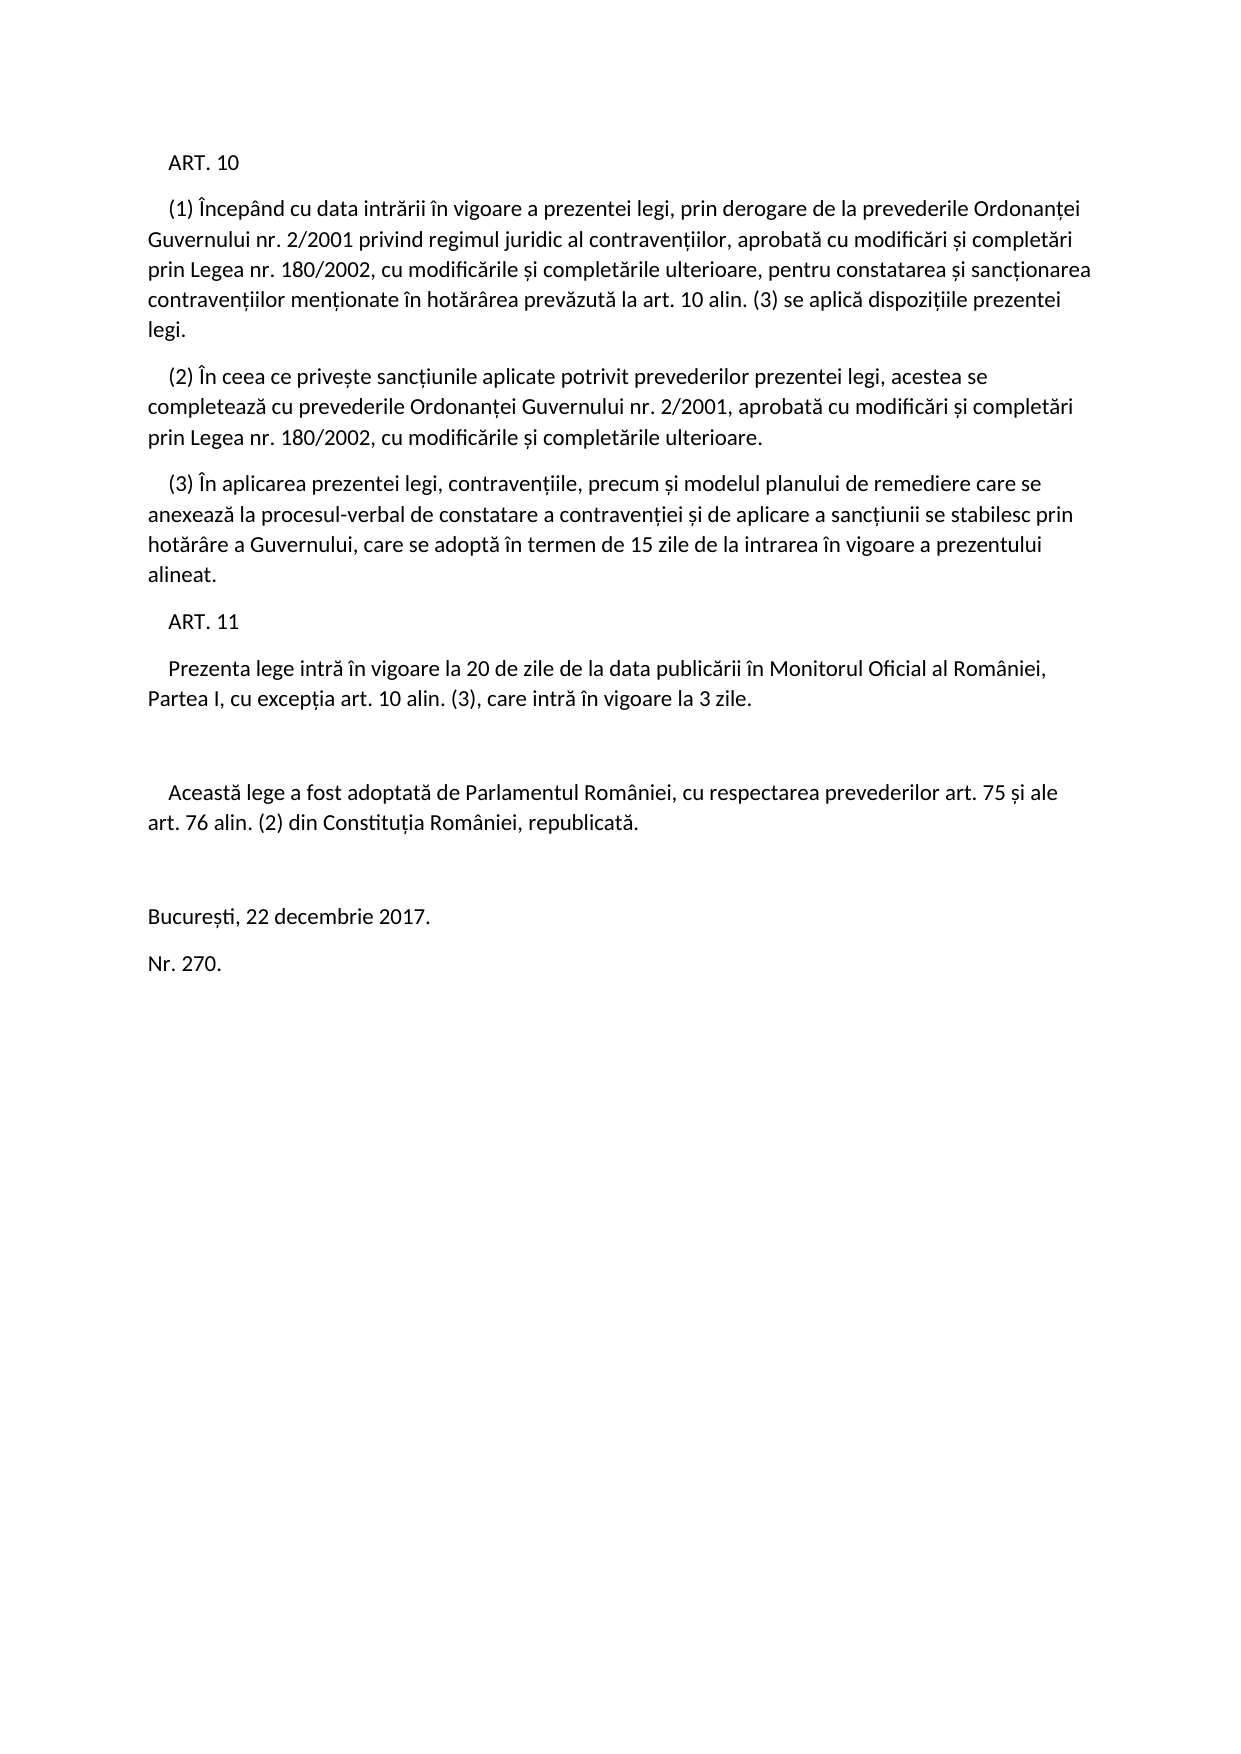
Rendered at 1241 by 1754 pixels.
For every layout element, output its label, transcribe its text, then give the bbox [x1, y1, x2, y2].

text Această lege a fost adoptată de Parlamentul României, cu respectarea prevederilor art. 75 şi ale art. 76 alin. (2) din Constituţia României, republicată. [148, 778, 1093, 836]
text (2) În ceea ce priveşte sancţiunile aplicate potrivit prevederilor prezentei legi, acestea se completează cu prevederile Ordonanţei Guvernului nr. 2/2001, aprobată cu modificări şi completări prin Legea nr. 180/2002, cu modificările şi completările ulterioare. [148, 362, 1093, 451]
text Prezenta lege intră în vigoare la 20 de zile de la data publicării în Monitorul Oficial al României, Partea I, cu excepţia art. 10 alin. (3), care intră în vigoare la 3 zile. [148, 654, 1093, 712]
text (3) În aplicarea prezentei legi, contravenţiile, precum şi modelul planului de remediere care se anexează la procesul-verbal de constatare a contravenţiei şi de aplicare a sancţiunii se stabilesc prin hotărâre a Guvernului, care se adoptă în termen de 15 zile de la intrarea în vigoare a prezentului alineat. [148, 469, 1093, 588]
text (1) Începând cu data intrării în vigoare a prezentei legi, prin derogare de la prevederile Ordonanţei Guvernului nr. 2/2001 privind regimul juridic al contravenţiilor, aprobată cu modificări şi completări prin Legea nr. 180/2002, cu modificările şi completările ulterioare, pentru constatarea şi sancţionarea contravenţiilor menţionate în hotărârea prevăzută la art. 10 alin. (3) se aplică dispoziţiile prezentei legi. [148, 194, 1093, 343]
text ART. 10 [148, 148, 1093, 176]
text Bucureşti, 22 decembrie 2017. [148, 902, 1093, 930]
text ART. 11 [148, 607, 1093, 635]
text Nr. 270. [148, 949, 1093, 977]
